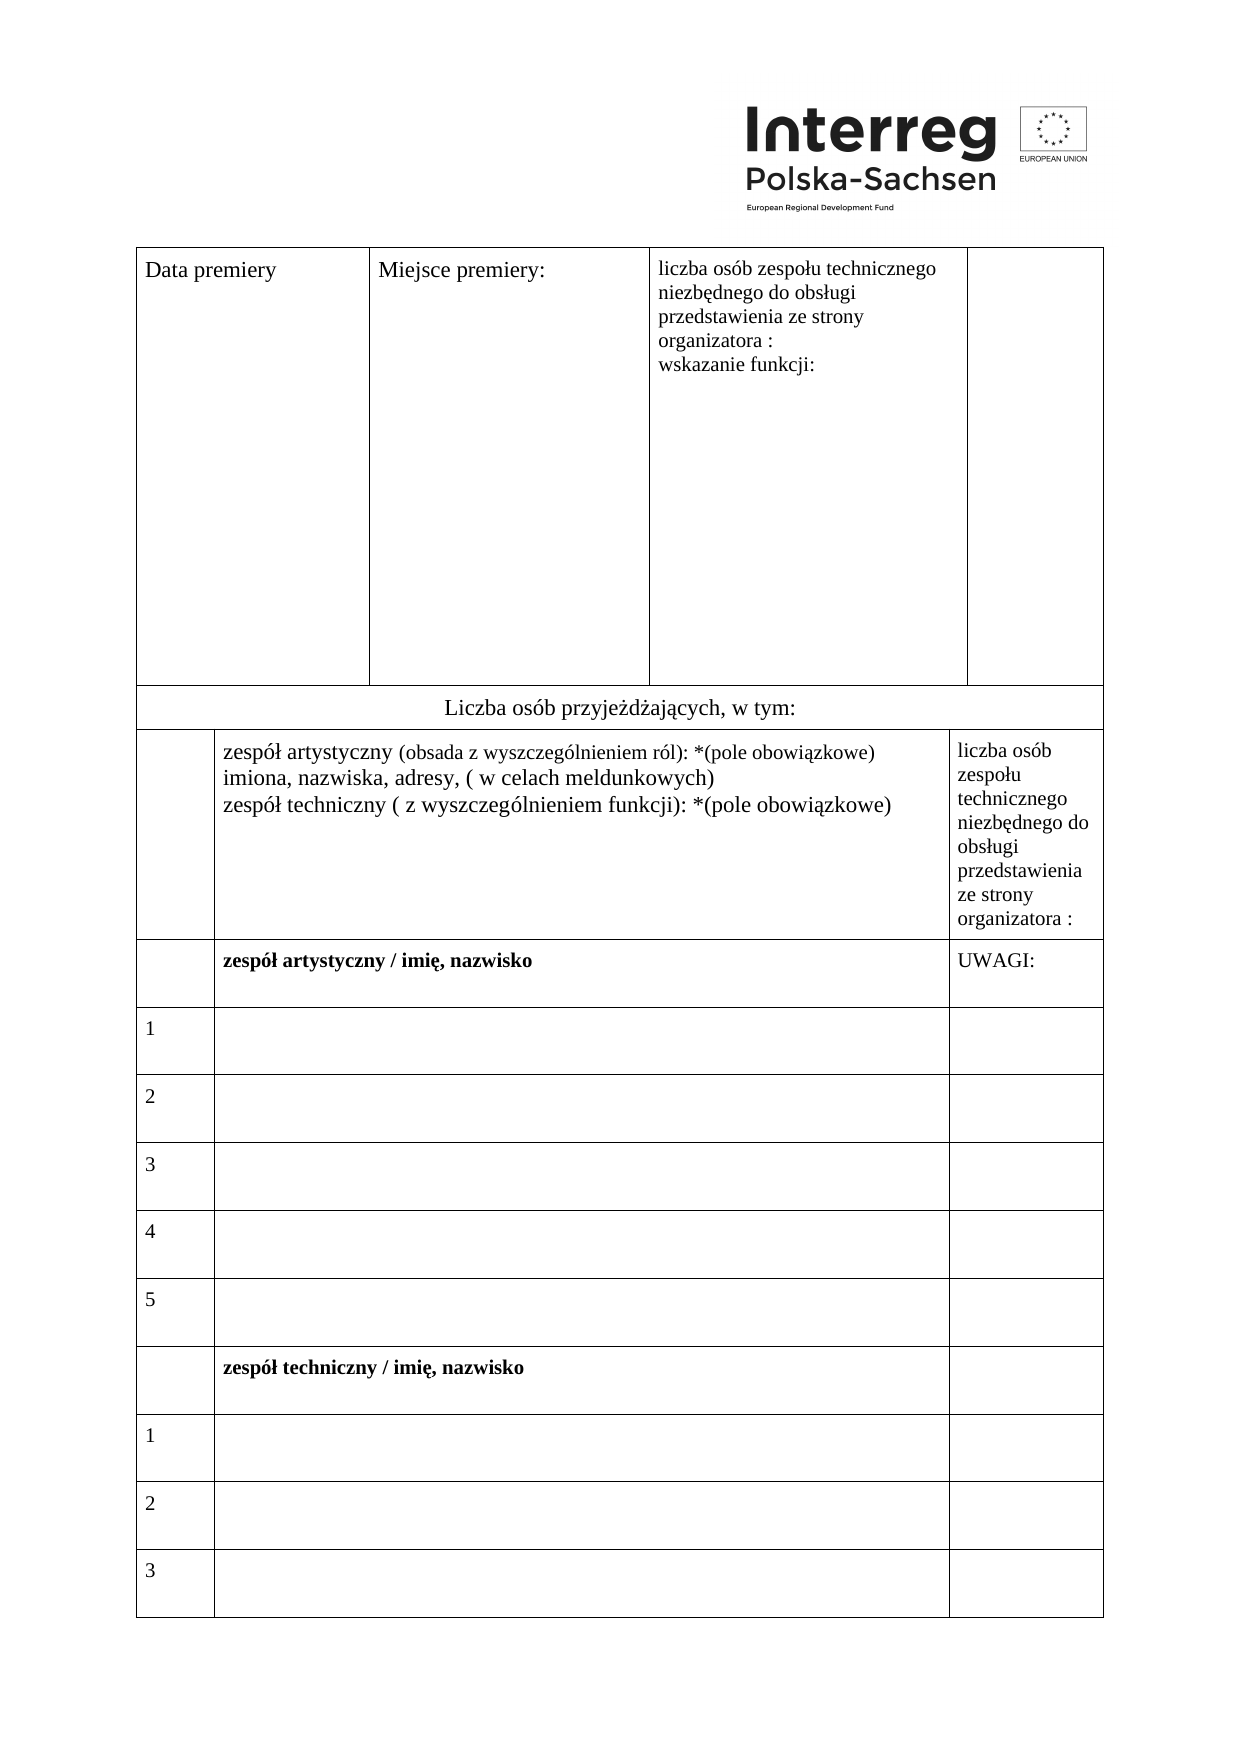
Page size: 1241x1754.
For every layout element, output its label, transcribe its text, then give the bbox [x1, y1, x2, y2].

table_cell Liczba osób przyjeżdżających, w tym: [137, 686, 1103, 728]
table_cell [215, 1008, 949, 1074]
table_cell UWAGI: [950, 940, 1103, 1007]
table_cell 4 [137, 1211, 214, 1278]
table_cell [950, 1008, 1103, 1074]
table_cell [137, 730, 214, 939]
table_cell [950, 1279, 1103, 1346]
table_cell [137, 940, 214, 1007]
table_cell [950, 1415, 1103, 1481]
table_cell [215, 1550, 949, 1617]
table_cell zespół artystyczny (obsada z wyszczególnieniem ról): *(pole obowiązkowe) imiona, nazwiska, adresy, ( w celach meldunkowych) zespół techniczny ( z wyszczególnieniem funkcji): *(pole obowiązkowe) [215, 730, 949, 939]
table_cell liczba osób zespołu technicznego niezbędnego do obsługi przedstawienia ze strony organizatora : wskazanie funkcji: [650, 248, 967, 684]
table_cell 5 [137, 1279, 214, 1346]
table_cell [950, 1482, 1103, 1549]
table_cell Miejsce premiery: [370, 248, 649, 684]
table_cell [215, 1075, 949, 1142]
table_cell [215, 1482, 949, 1549]
table_cell 3 [137, 1143, 214, 1210]
table_cell [950, 1347, 1103, 1413]
table_cell [950, 1211, 1103, 1278]
table_cell zespół artystyczny / imię, nazwisko [215, 940, 949, 1007]
table_cell [950, 1075, 1103, 1142]
table_cell zespół techniczny / imię, nazwisko [215, 1347, 949, 1413]
table_cell [215, 1415, 949, 1481]
table_cell 3 [137, 1550, 214, 1617]
table_cell 2 [137, 1075, 214, 1142]
table_cell [215, 1279, 949, 1346]
table_cell 1 [137, 1415, 214, 1481]
table_cell [215, 1143, 949, 1210]
table_cell [950, 1143, 1103, 1210]
table_cell [950, 1550, 1103, 1617]
table_cell [137, 1347, 214, 1413]
table_cell [968, 248, 1103, 684]
table_cell [215, 1211, 949, 1278]
table_cell Data premiery [137, 248, 369, 684]
picture [714, 73, 1120, 247]
table_cell 2 [137, 1482, 214, 1549]
table_cell 1 [137, 1008, 214, 1074]
table_cell liczba osób zespołu technicznego niezbędnego do obsługi przedstawienia ze strony organizatora : [950, 730, 1103, 939]
